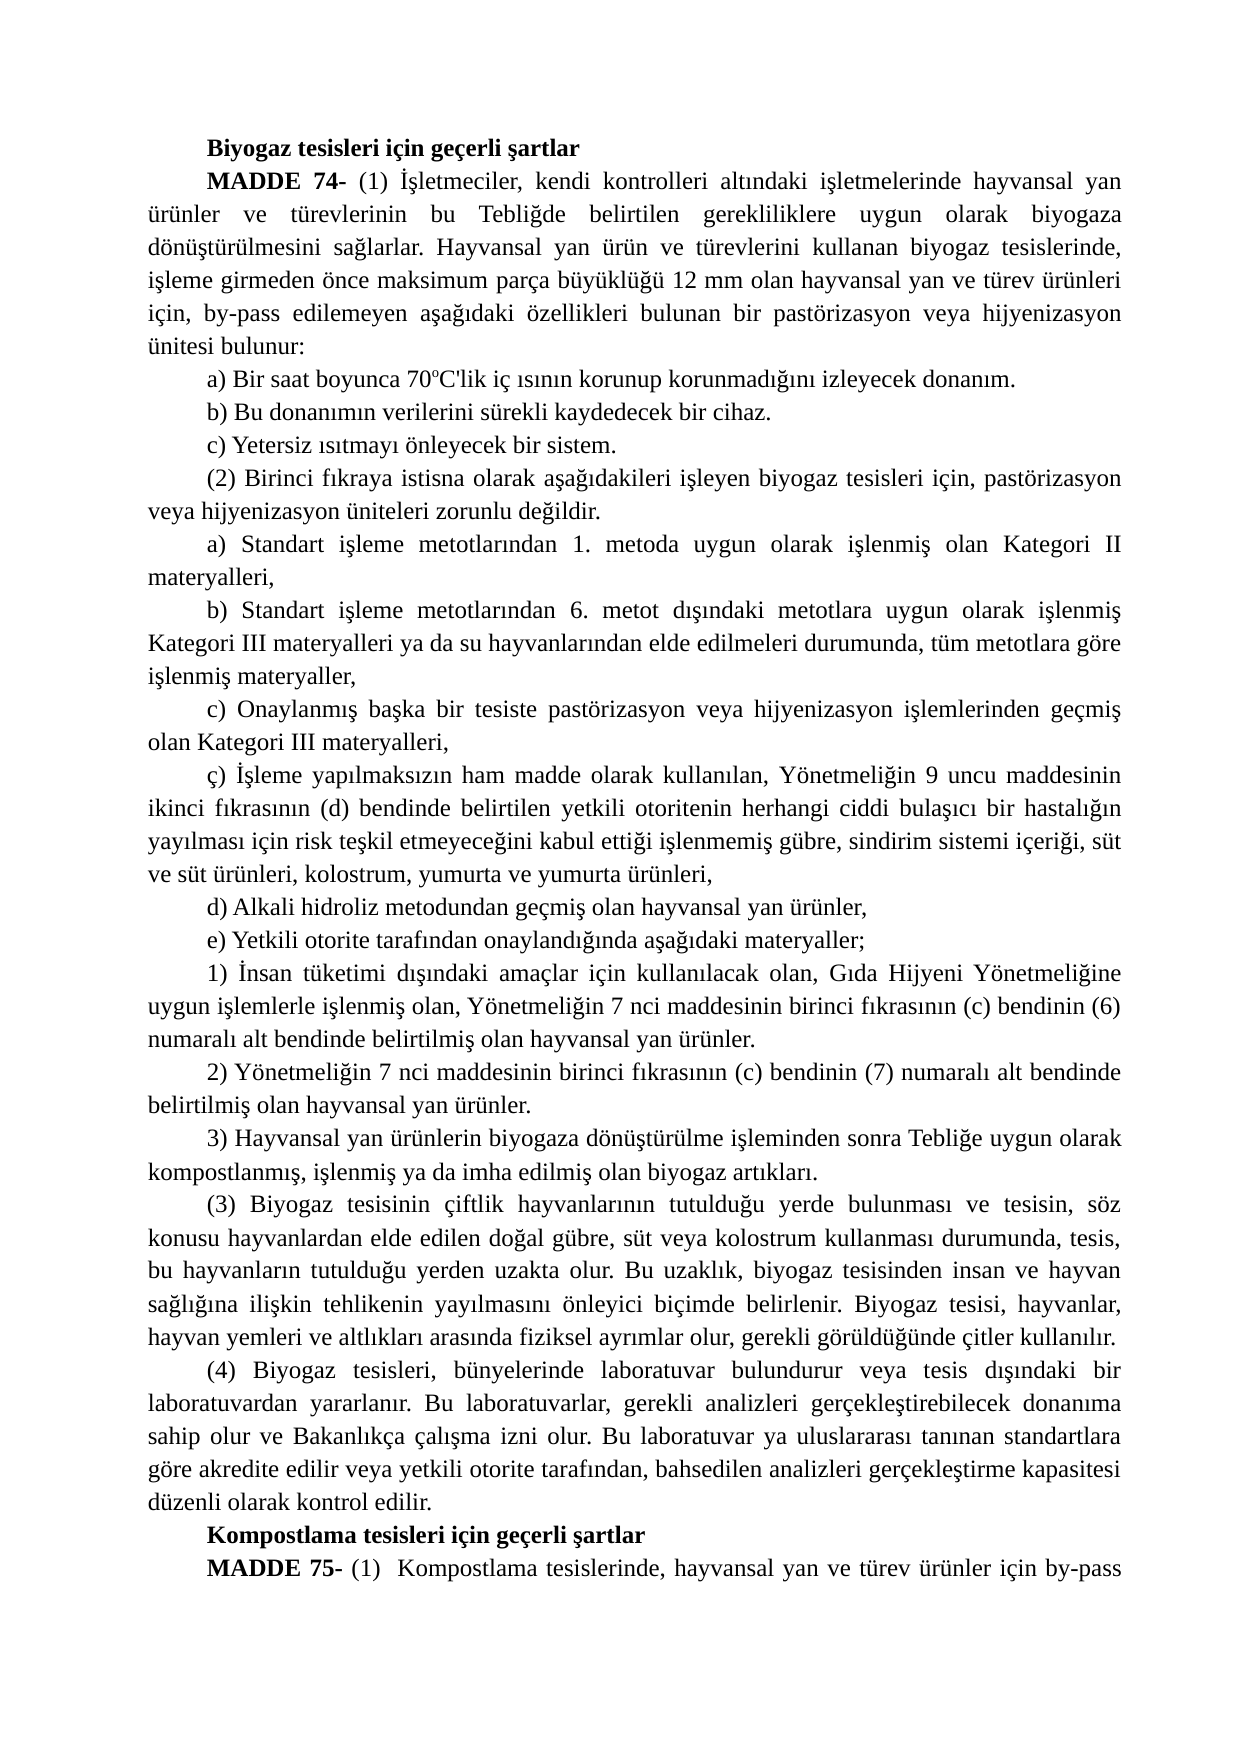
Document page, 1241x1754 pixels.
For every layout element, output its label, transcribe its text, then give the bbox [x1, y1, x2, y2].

text 3) Hayvansal yan ürünlerin biyogaza dönüştürülme işleminden sonra Tebliğe uygun olarak kompostlanmış, işlenmiş ya da imha edilmiş olan biyogaz artıkları. [148, 1123, 1122, 1185]
text (3) Biyogaz tesisinin çiftlik hayvanlarının tutulduğu yerde bulunması ve tesisin, söz konusu hayvanlardan elde edilen doğal gübre, süt veya kolostrum kullanması durumunda, tesis, bu hayvanların tutulduğu yerden uzakta olur. Bu uzaklık, biyogaz tesisinden insan ve hayvan sağlığına ilişkin tehlikenin yayılmasını önleyici biçimde belirlenir. Biyogaz tesisi, hayvanlar, hayvan yemleri ve altlıkları arasında fiziksel ayrımlar olur, gerekli görüldüğünde çitler kullanılır. [148, 1189, 1122, 1350]
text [148, 1553, 1122, 1582]
text MADDE 74- (1) İşletmeciler, kendi kontrolleri altındaki işletmelerinde hayvansal yan ürünler ve türevlerinin bu Tebliğde belirtilen gerekliliklere uygun olarak biyogaza dönüştürülmesini sağlarlar. Hayvansal yan ürün ve türevlerini kullanan biyogaz tesislerinde, işleme girmeden önce maksimum parça büyüklüğü 12 mm olan hayvansal yan ve türev ürünleri için, by-pass edilemeyen aşağıdaki özellikleri bulunan bir pastörizasyon veya hijyenizasyon ünitesi bulunur: [148, 166, 1122, 360]
text (4) Biyogaz tesisleri, bünyelerinde laboratuvar bulundurur veya tesis dışındaki bir laboratuvardan yararlanır. Bu laboratuvarlar, gerekli analizleri gerçekleştirebilecek donanıma sahip olur ve Bakanlıkça çalışma izni olur. Bu laboratuvar ya uluslararası tanınan standartlara göre akredite edilir veya yetkili otorite tarafından, bahsedilen analizleri gerçekleştirme kapasitesi düzenli olarak kontrol edilir. [148, 1355, 1122, 1516]
text (2) Birinci fıkraya istisna olarak aşağıdakileri işleyen biyogaz tesisleri için, pastörizasyon veya hijyenizasyon üniteleri zorunlu değildir. [148, 463, 1122, 525]
text 1) İnsan tüketimi dışındaki amaçlar için kullanılacak olan, Gıda Hijyeni Yönetmeliğine uygun işlemlerle işlenmiş olan, Yönetmeliğin 7 nci maddesinin birinci fıkrasının (c) bendinin (6) numaralı alt bendinde belirtilmiş olan hayvansal yan ürünler. [148, 958, 1122, 1053]
text a) Bir saat boyunca 70oC'lik iç ısının korunup korunmadığını izleyecek donanım. [148, 364, 1122, 393]
text ç) İşleme yapılmaksızın ham madde olarak kullanılan, Yönetmeliğin 9 uncu maddesinin ikinci fıkrasının (d) bendinde belirtilen yetkili otoritenin herhangi ciddi bulaşıcı bir hastalığın yayılması için risk teşkil etmeyeceğini kabul ettiği işlenmemiş gübre, sindirim sistemi içeriği, süt ve süt ürünleri, kolostrum, yumurta ve yumurta ürünleri, [148, 760, 1122, 888]
text b) Bu donanımın verilerini sürekli kaydedecek bir cihaz. [148, 397, 1122, 426]
text Kompostlama tesisleri için geçerli şartlar [148, 1520, 1122, 1548]
text e) Yetkili otorite tarafından onaylandığında aşağıdaki materyaller; [148, 925, 1122, 954]
text c) Onaylanmış başka bir tesiste pastörizasyon veya hijyenizasyon işlemlerinden geçmiş olan Kategori III materyalleri, [148, 694, 1122, 756]
text b) Standart işleme metotlarından 6. metot dışındaki metotlara uygun olarak işlenmiş Kategori III materyalleri ya da su hayvanlarından elde edilmeleri durumunda, tüm metotlara göre işlenmiş materyaller, [148, 595, 1122, 690]
text Biyogaz tesisleri için geçerli şartlar [148, 133, 1122, 162]
text a) Standart işleme metotlarından 1. metoda uygun olarak işlenmiş olan Kategori II materyalleri, [148, 529, 1122, 591]
text c) Yetersiz ısıtmayı önleyecek bir sistem. [148, 430, 1122, 459]
text d) Alkali hidroliz metodundan geçmiş olan hayvansal yan ürünler, [148, 892, 1122, 921]
text 2) Yönetmeliğin 7 nci maddesinin birinci fıkrasının (c) bendinin (7) numaralı alt bendinde belirtilmiş olan hayvansal yan ürünler. [148, 1057, 1122, 1119]
